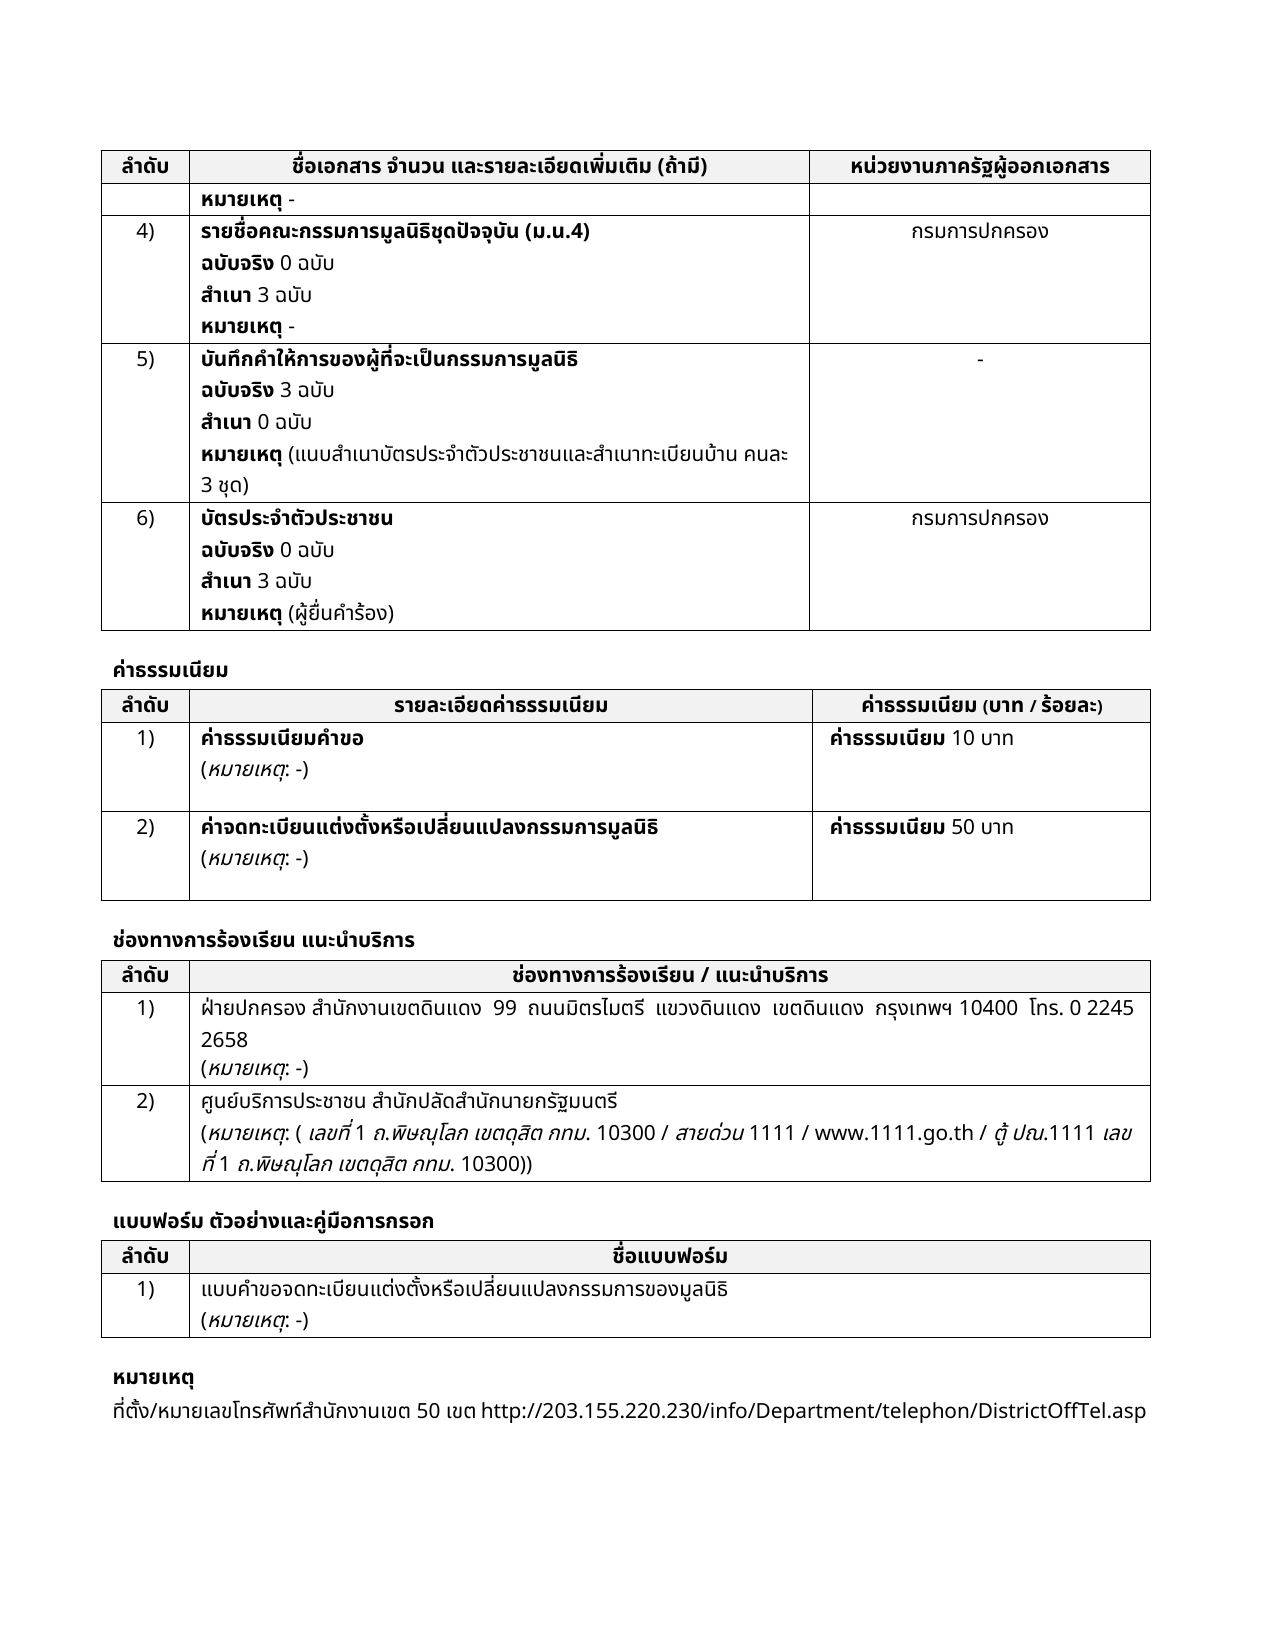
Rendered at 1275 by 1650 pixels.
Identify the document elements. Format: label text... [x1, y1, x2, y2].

table_cell 5) [102, 344, 189, 502]
table_header ลำดับ [102, 151, 189, 183]
table_header ค่าธรรมเนียม (บาท / ร้อยละ) [813, 690, 1150, 722]
table_cell กรมการปกครอง [810, 216, 1150, 343]
table_header ชื่อแบบฟอร์ม [190, 1241, 1150, 1273]
table_cell ศูนย์บริการประชาชน สำนักปลัดสำนักนายกรัฐมนตรี (หมายเหตุ: ( เลขที่ 1 ถ.พิษณุโลก เขตดุสิต กทม. 10300 / สายด่วน 1111 / www.1111.go.th / ตู้ ปณ.1111 เลขที่ 1 ถ.พิษณุโลก เขตดุสิต กทม. 10300)) [190, 1086, 1150, 1181]
table_cell กรมการปกครอง [810, 503, 1150, 630]
table_cell 1) [102, 723, 189, 811]
table_header ชื่อเอกสาร จำนวน และรายละเอียดเพิ่มเติม (ถ้ามี) [190, 151, 809, 183]
table_cell บันทึกคำให้การของผู้ที่จะเป็นกรรมการมูลนิธิ ฉบับจริง 3 ฉบับ สำเนา 0 ฉบับ (แนบสำเนาบัตรประจำตัวประชาชนและสำเนาทะเบียนบ้าน คนละ 3 ชุด) [190, 344, 809, 502]
table_cell ฝ่ายปกครอง สำนักงานเขตดินแดง 99 ถนนมิตรไมตรี แขวงดินแดง เขตดินแดง กรุงเทพฯ 10400 โทร. 0 2245 2658 (หมายเหตุ: -) [190, 993, 1150, 1085]
text ที่ตั้ง/หมายเลขโทรศัพท์สำนักงานเขต 50 เขตhttp://203.155.220.230/info/Department/telephon/DistrictOffTel.asp [112, 1397, 1162, 1456]
table_header รายละเอียดค่าธรรมเนียม [190, 690, 812, 722]
text หมายเหตุ [112, 1363, 1162, 1394]
table_header ลำดับ [102, 961, 189, 992]
table_cell 1) [102, 993, 189, 1085]
table_cell 1) [102, 1274, 189, 1337]
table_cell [190, 184, 809, 215]
text แบบฟอร์ม ตัวอย่างและคู่มือการกรอก [112, 1206, 1162, 1238]
table_cell 4) [102, 216, 189, 343]
text ช่องทางการร้องเรียน แนะนำบริการ [112, 926, 1162, 957]
table_header หน่วยงานภาครัฐผู้ออกเอกสาร [810, 151, 1150, 183]
table_cell 3) [102, 184, 189, 215]
table_cell รายชื่อคณะกรรมการมูลนิธิชุดปัจจุบัน (ม.น.4) ฉบับจริง 0 ฉบับ สำเนา 3 ฉบับ - [190, 216, 809, 343]
table_cell แบบคำขอจดทะเบียนแต่งตั้งหรือเปลี่ยนแปลงกรรมการของมูลนิธิ (หมายเหตุ: -) [190, 1274, 1150, 1337]
table_cell - [810, 184, 1150, 215]
table_cell 2) [102, 1086, 189, 1181]
table_cell 2) [102, 812, 189, 900]
table_header ช่องทางการร้องเรียน / แนะนำบริการ [190, 961, 1150, 992]
table_cell ค่าจดทะเบียนแต่งตั้งหรือเปลี่ยนแปลงกรรมการมูลนิธิ (หมายเหตุ: -) [190, 812, 812, 900]
table_cell บัตรประจำตัวประชาชน ฉบับจริง 0 ฉบับ สำเนา 3 ฉบับ (ผู้ยื่นคำร้อง) [190, 503, 809, 630]
table_header ลำดับ [102, 1241, 189, 1273]
text ค่าธรรมเนียม [112, 655, 1162, 687]
table_cell ค่าธรรมเนียมคำขอ (หมายเหตุ: -) [190, 723, 812, 811]
table_cell ค่าธรรมเนียม 10 บาท [813, 723, 1150, 811]
table_cell ค่าธรรมเนียม 50 บาท [813, 812, 1150, 900]
table_header ลำดับ [102, 690, 189, 722]
table_cell 6) [102, 503, 189, 630]
table_cell - [810, 344, 1150, 502]
